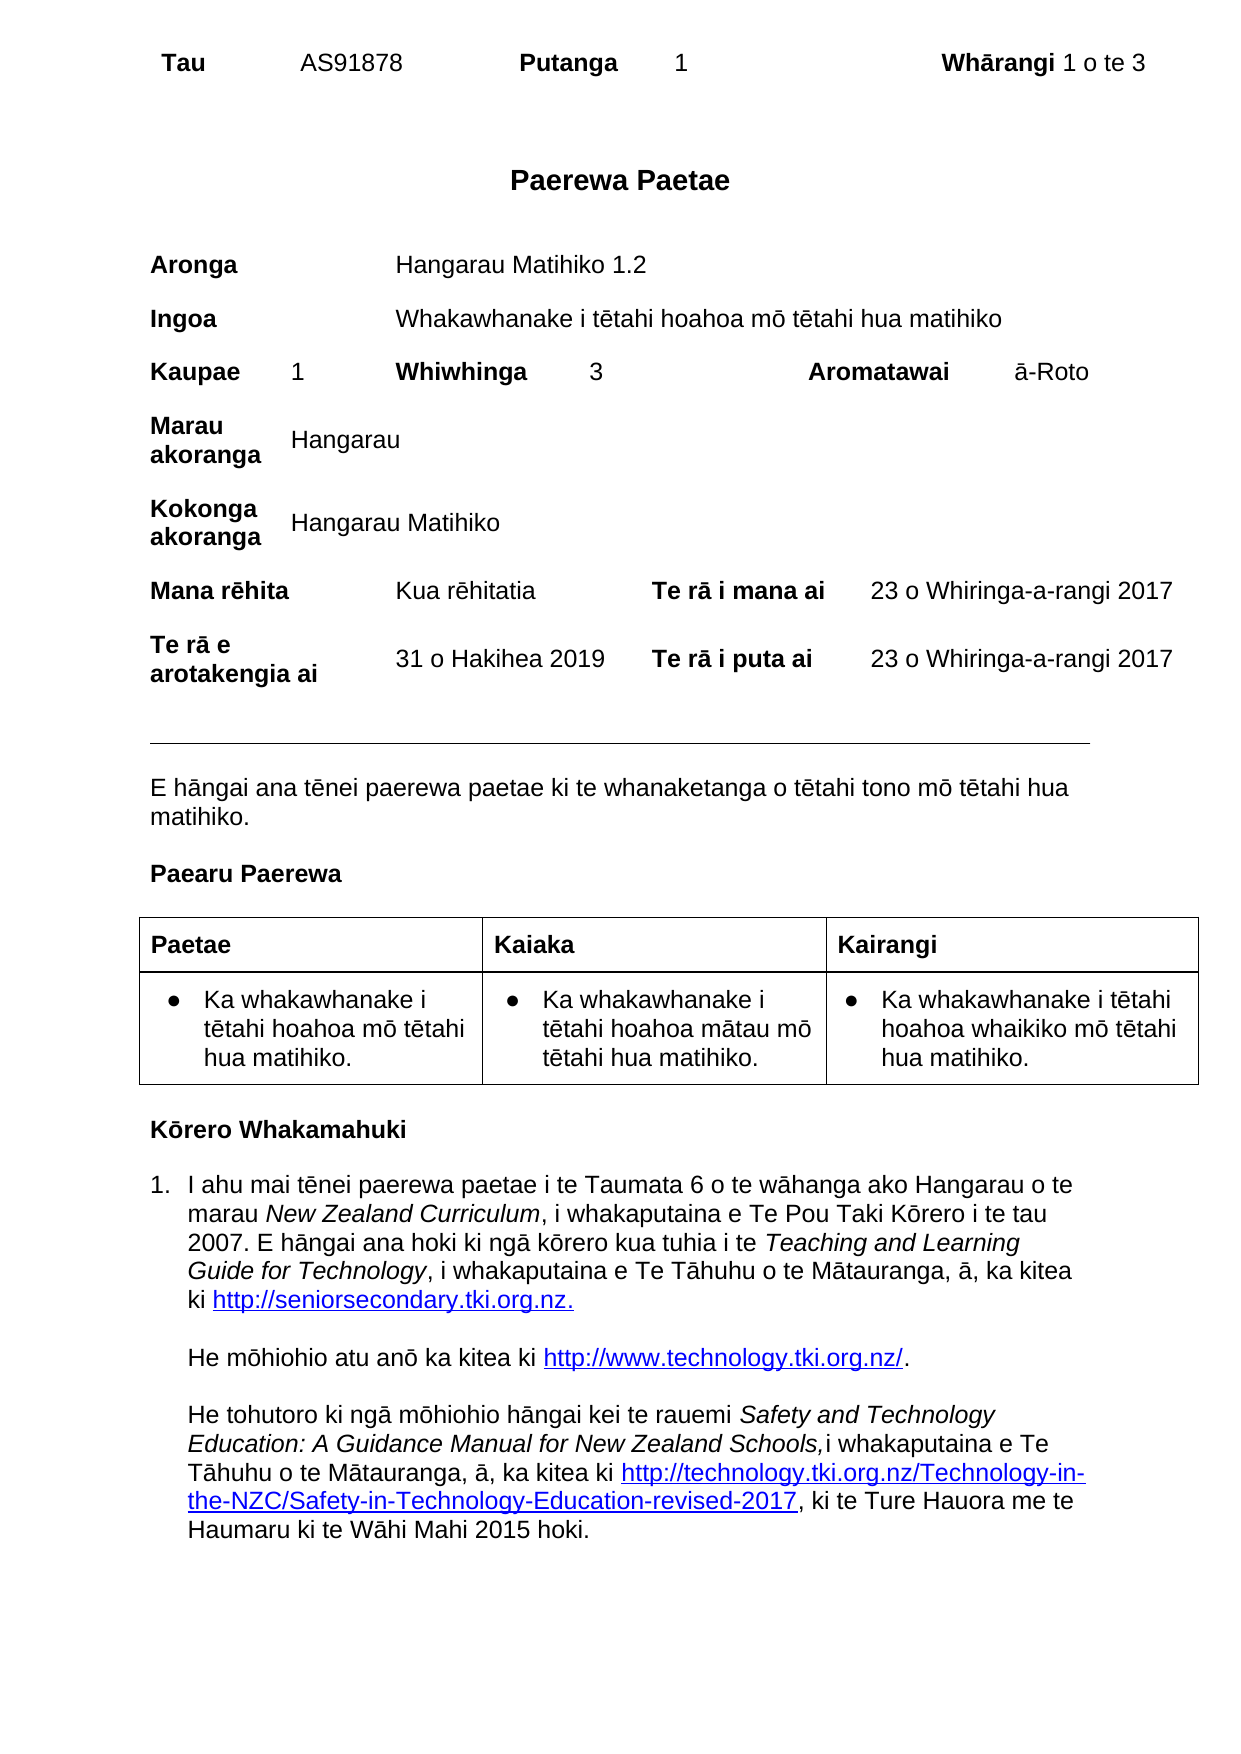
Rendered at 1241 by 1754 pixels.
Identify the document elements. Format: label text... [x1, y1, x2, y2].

table_cell Hangarau Matihiko [279, 481, 1198, 563]
table_cell Ingoa [139, 291, 384, 345]
table_cell Te rā i puta ai [640, 617, 859, 700]
list He tohutoro ki ngā mōhiohio hāngai kei te rauemi Safety and Technology Education: A Guidance Manual for New Zealand Schools,i whakaputaina e Te Tāhuhu o te Mātauranga, ā, ka kitea ki http://technology.tki.org.nz/Technology-in-the-NZC/Safety-in-Technology-Education-revised-2017, ki te Ture Hauora me te Haumaru ki te Wāhi Mahi 2015 hoki. [187, 1400, 1090, 1544]
table_cell Te rā e arotakengia ai [139, 617, 384, 700]
table_cell 1 [279, 345, 384, 398]
table_cell Ka whakawhanake i tētahi hoahoa whaikiko mō tētahi hua matihiko. [827, 973, 1198, 1084]
table_header Kairangi [827, 918, 1198, 971]
table_cell Te rā i mana ai [640, 564, 859, 617]
table_cell Mana rēhita [139, 564, 384, 617]
table_cell Ka whakawhanake i tētahi hoahoa mātau mō tētahi hua matihiko. [483, 973, 826, 1084]
table_cell Kaupae [139, 345, 279, 398]
table_header Aronga [139, 237, 384, 291]
text E hāngai ana tēnei paerewa paetae ki te whanaketanga o tētahi tono mō tētahi hua matihiko. [150, 773, 1090, 830]
table_cell 3 [578, 345, 797, 398]
table_cell 23 o Whiringa-a-rangi 2017 [859, 564, 1198, 617]
table_cell Marau akoranga [139, 399, 279, 481]
table_header Kaiaka [483, 918, 826, 971]
table_cell Kua rēhitatia [384, 564, 640, 617]
table_cell 23 o Whiringa-a-rangi 2017 [859, 617, 1198, 700]
table_cell Whakawhanake i tētahi hoahoa mō tētahi hua matihiko [384, 291, 1198, 345]
list I ahu mai tēnei paerewa paetae i te Taumata 6 o te wāhanga ako Hangarau o te marau New Zealand Curriculum, i whakaputaina e Te Pou Taki Kōrero i te tau 2007. E hāngai ana hoki ki ngā kōrero kua tuhia i te Teaching and Learning Guide for Technology, i whakaputaina e Te Tāhuhu o te Mātauranga, ā, ka kitea ki http://seniorsecondary.tki.org.nz. [150, 1170, 1090, 1314]
table_header Paetae [140, 918, 482, 971]
list He mōhiohio atu anō ka kitea ki http://www.technology.tki.org.nz/. [187, 1343, 1090, 1371]
table_cell 31 o Hakihea 2019 [384, 617, 640, 700]
table_cell Aromatawai [797, 345, 1003, 398]
table_cell Hangarau [279, 399, 1198, 481]
table_cell Ka whakawhanake i tētahi hoahoa mō tētahi hua matihiko. [140, 973, 482, 1084]
table_header Hangarau Matihiko 1.2 [384, 237, 1198, 291]
title Paerewa Paetae [150, 162, 1090, 196]
table_cell Whiwhinga [384, 345, 578, 398]
text Kōrero Whakamahuki [150, 1115, 1090, 1144]
table_cell ā-Roto [1003, 345, 1198, 398]
table_cell Kokonga akoranga [139, 481, 279, 563]
text Paearu Paerewa [150, 859, 1090, 888]
